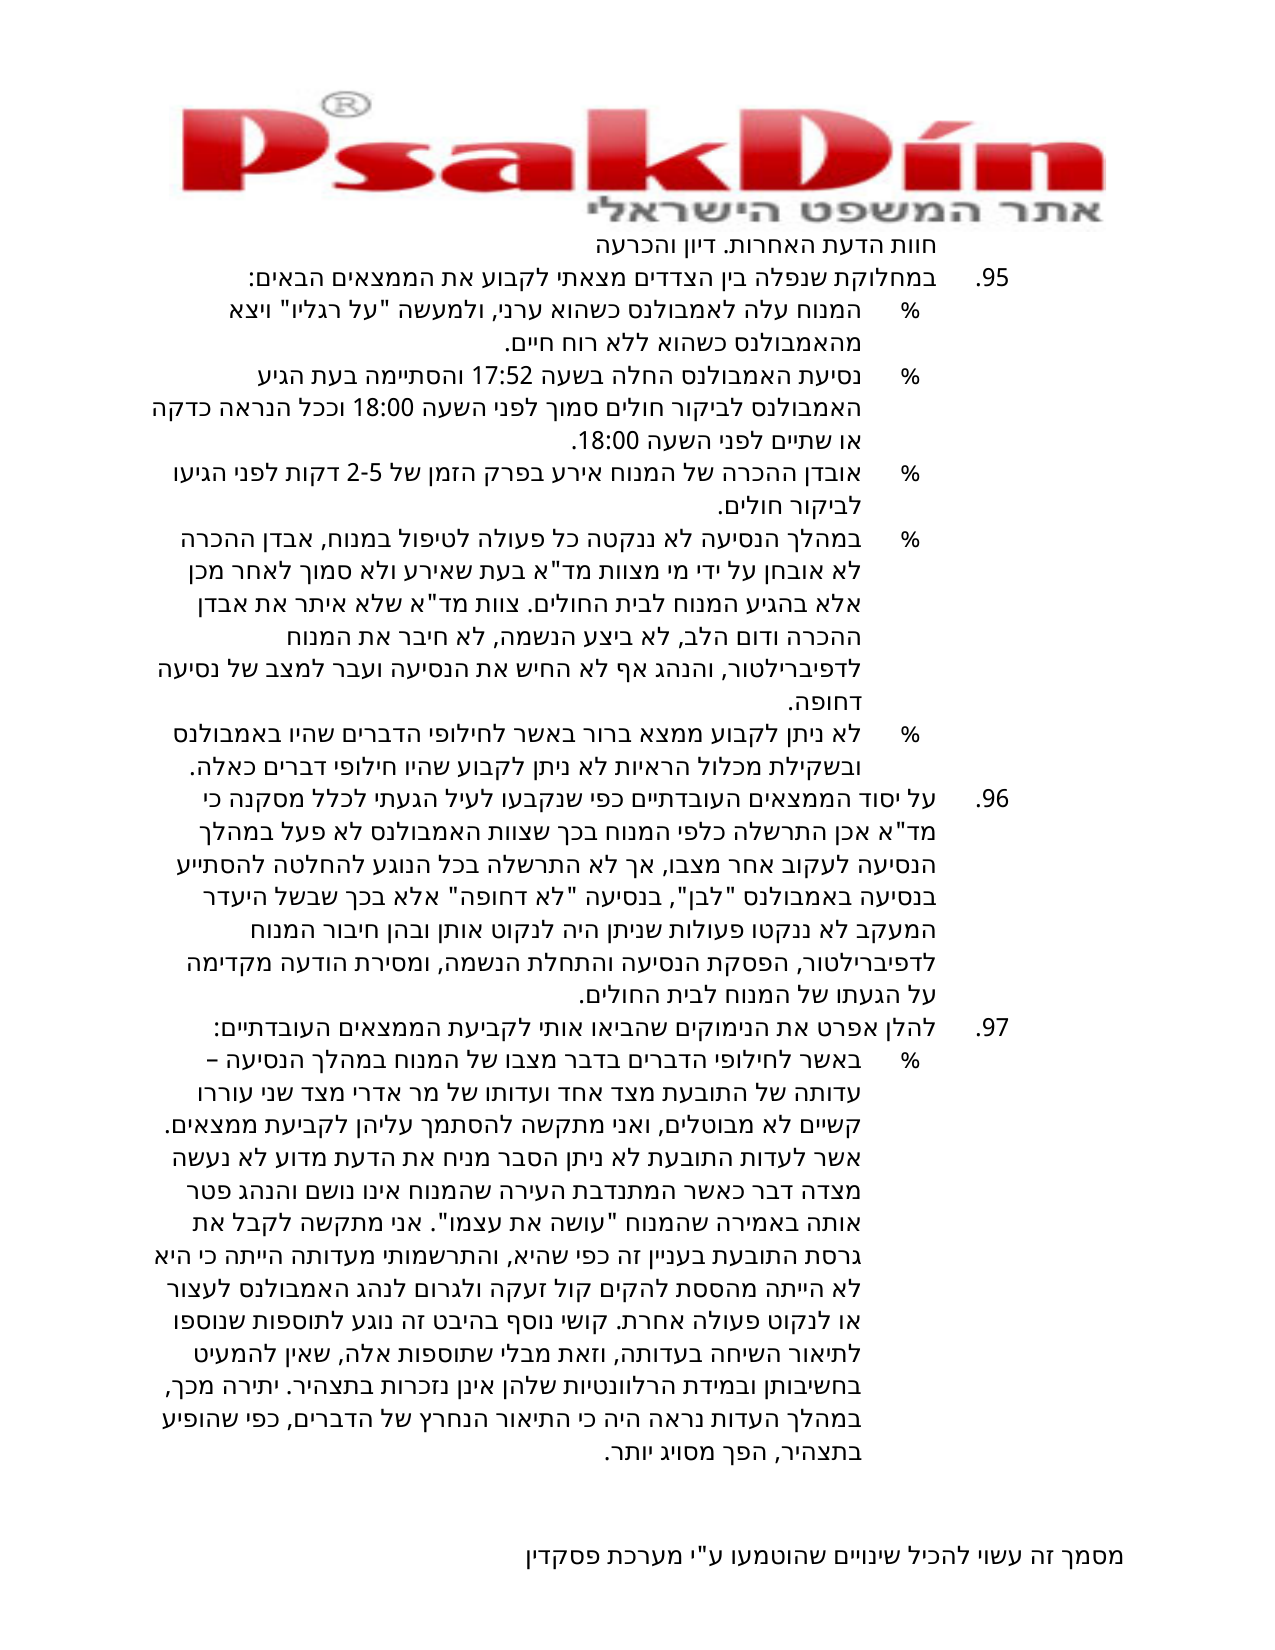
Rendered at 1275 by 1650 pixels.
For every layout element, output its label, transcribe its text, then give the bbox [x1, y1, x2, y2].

list נסיעת האמבולנס החלה בשעה 17:52 והסתיימה בעת הגיע האמבולנס לביקור חולים סמוך לפני השעה 18:00 וככל הנראה כדקה או שתיים לפני השעה 18:00. [150, 362, 900, 459]
list אובדן ההכרה של המנוח אירע בפרק הזמן של 2-5 דקות לפני הגיעו לביקור חולים. [150, 459, 900, 525]
list על יסוד הממצאים העובדתיים כפי שנקבעו לעיל הגעתי לכלל מסקנה כי מד"א אכן התרשלה כלפי המנוח בכך שצוות האמבולנס לא פעל במהלך הנסיעה לעקוב אחר מצבו, אך לא התרשלה בכל הנוגע להחלטה להסתייע בנסיעה באמבולנס "לבן", בנסיעה "לא דחופה" אלא בכך שבשל היעדר המעקב לא ננקטו פעולות שניתן היה לנקוט אותן ובהן חיבור המנוח לדפיברילטור, הפסקת הנסיעה והתחלת הנשמה, ומסירת הודעה מקדימה על הגעתו של המנוח לבית החולים. [150, 786, 975, 1014]
list להלן אפרט את הנימוקים שהביאו אותי לקביעת הממצאים העובדתיים: [150, 1014, 975, 1046]
list המנוח עלה לאמבולנס כשהוא ערני, ולמעשה "על רגליו" ויצא מהאמבולנס כשהוא ללא רוח חיים. [150, 296, 900, 362]
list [150, 231, 975, 264]
list במחלוקת שנפלה בין הצדדים מצאתי לקבוע את הממצאים הבאים: [150, 264, 975, 296]
list במהלך הנסיעה לא ננקטה כל פעולה לטיפול במנוח, אבדן ההכרה לא אובחן על ידי מי מצוות מד"א בעת שאירע ולא סמוך לאחר מכן אלא בהגיע המנוח לבית החולים. צוות מד"א שלא איתר את אבדן ההכרה ודום הלב, לא ביצע הנשמה, לא חיבר את המנוח לדפיברילטור, והנהג אף לא החיש את הנסיעה ועבר למצב של נסיעה דחופה. [150, 525, 900, 720]
list לא ניתן לקבוע ממצא ברור באשר לחילופי הדברים שהיו באמבולנס ובשקילת מכלול הראיות לא ניתן לקבוע שהיו חילופי דברים כאלה. [150, 720, 900, 786]
list באשר לחילופי הדברים בדבר מצבו של המנוח במהלך הנסיעה – עדותה של התובעת מצד אחד ועדותו של מר אדרי מצד שני עוררו קשיים לא מבוטלים, ואני מתקשה להסתמך עליהן לקביעת ממצאים. אשר לעדות התובעת לא ניתן הסבר מניח את הדעת מדוע לא נעשה מצדה דבר כאשר המתנדבת העירה שהמנוח אינו נושם והנהג פטר אותה באמירה שהמנוח "עושה את עצמו". אני מתקשה לקבל את גרסת התובעת בעניין זה כפי שהיא, והתרשמותי מעדותה הייתה כי היא לא הייתה מהססת להקים קול זעקה ולגרום לנהג האמבולנס לעצור או לנקוט פעולה אחרת. קושי נוסף בהיבט זה נוגע לתוספות שנוספו לתיאור השיחה בעדותה, וזאת מבלי שתוספות אלה, שאין להמעיט בחשיבותן ובמידת הרלוונטיות שלהן אינן נזכרות בתצהיר. יתירה מכך, במהלך העדות נראה היה כי התיאור הנחרץ של הדברים, כפי שהופיע בתצהיר, הפך מסויג יותר. [150, 1046, 900, 1470]
